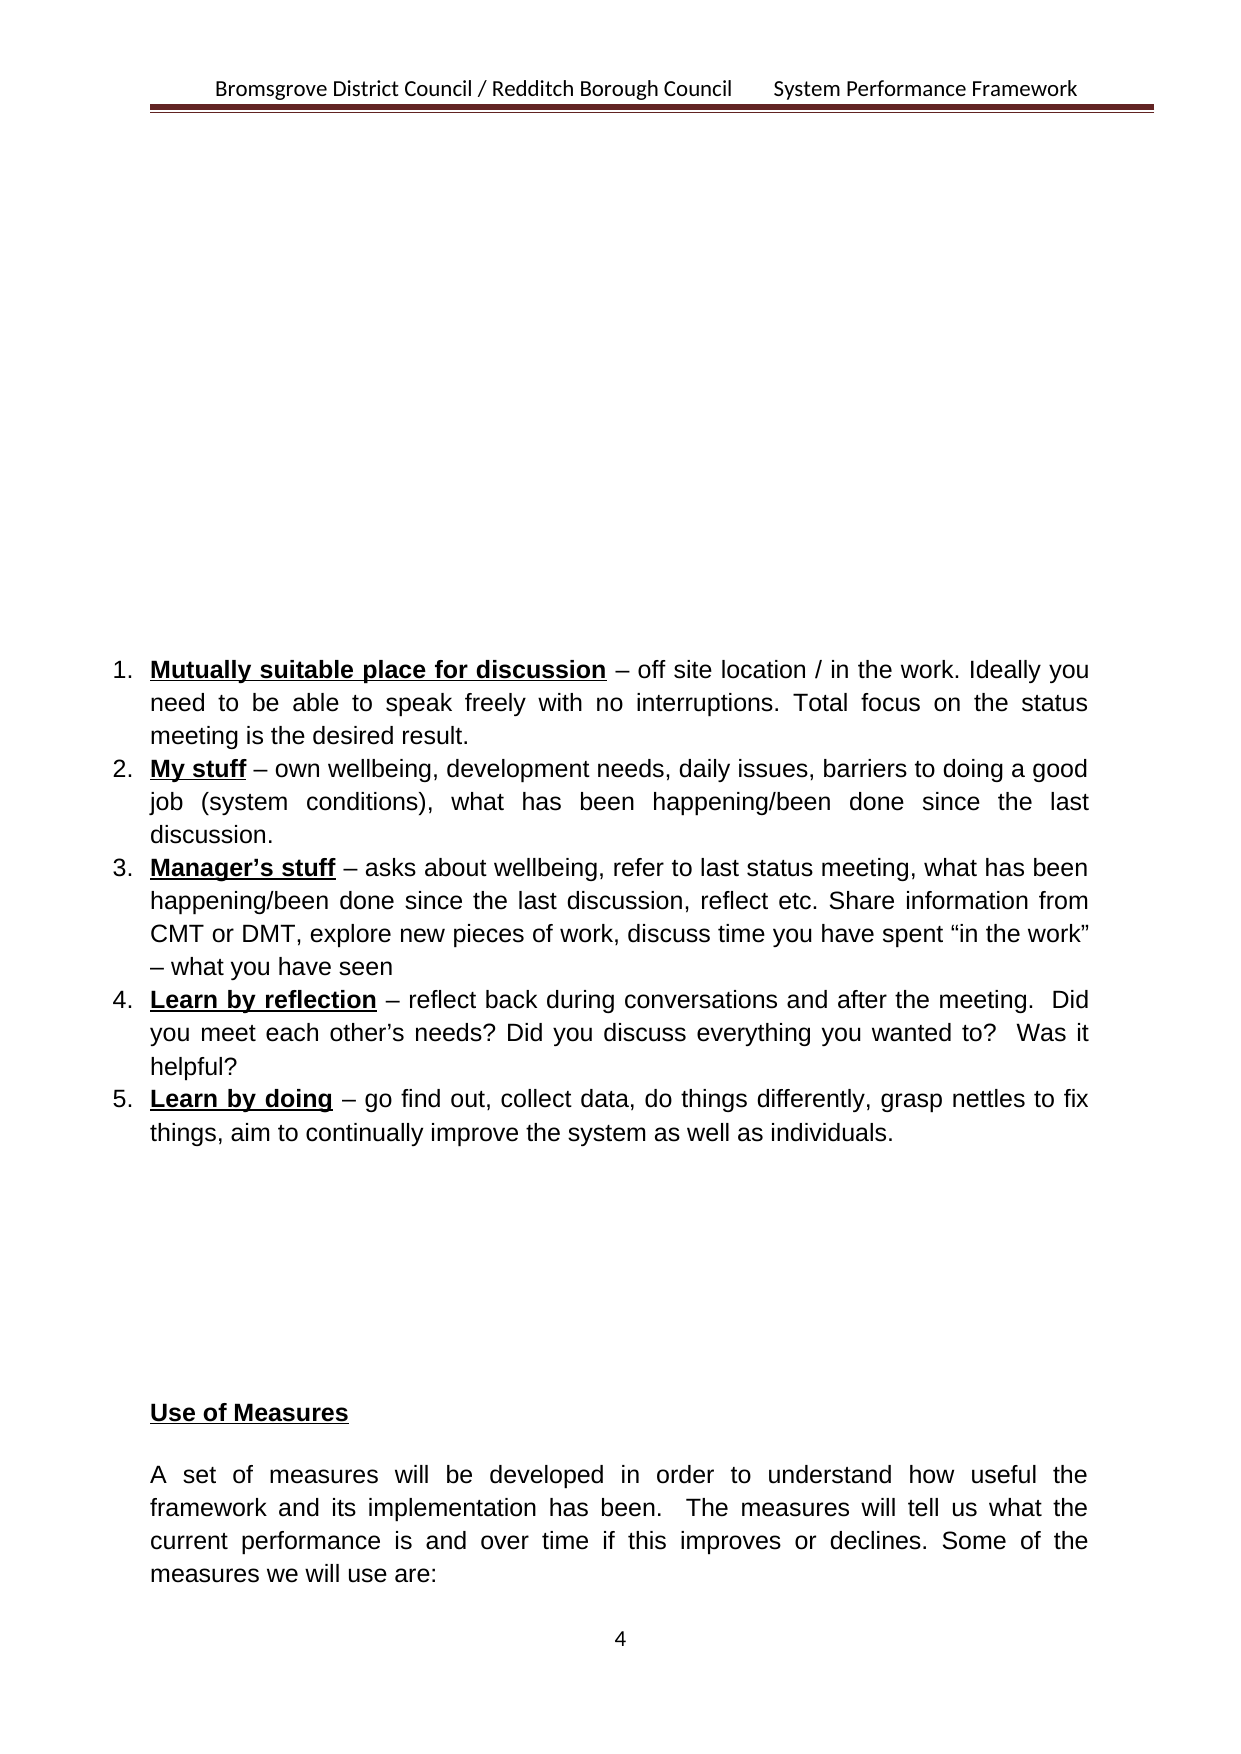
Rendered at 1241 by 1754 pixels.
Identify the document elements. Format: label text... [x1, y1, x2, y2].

list Learn by reflection – reflect back during conversations and after the meeting. Did you meet each other’s needs? Did you discuss everything you wanted to? Was it helpful? [112, 985, 1090, 1080]
list Mutually suitable place for discussion – off site location / in the work. Ideally you need to be able to speak freely with no interruptions. Total focus on the status meeting is the desired result. [112, 655, 1090, 750]
text Use of Measures [150, 1398, 1090, 1426]
list My stuff – own wellbeing, development needs, daily issues, barriers to doing a good job (system conditions), what has been happening/been done since the last discussion. [112, 754, 1090, 849]
text A set of measures will be developed in order to understand how useful the framework and its implementation has been. The measures will tell us what the current performance is and over time if this improves or declines. Some of the measures we will use are: [150, 1460, 1090, 1588]
list Learn by doing – go find out, collect data, do things differently, grasp nettles to fix things, aim to continually improve the system as well as individuals. [112, 1084, 1090, 1146]
list Manager’s stuff – asks about wellbeing, refer to last status meeting, what has been happening/been done since the last discussion, reflect etc. Share information from CMT or DMT, explore new pieces of work, discuss time you have spent “in the work” – what you have seen [112, 853, 1090, 981]
